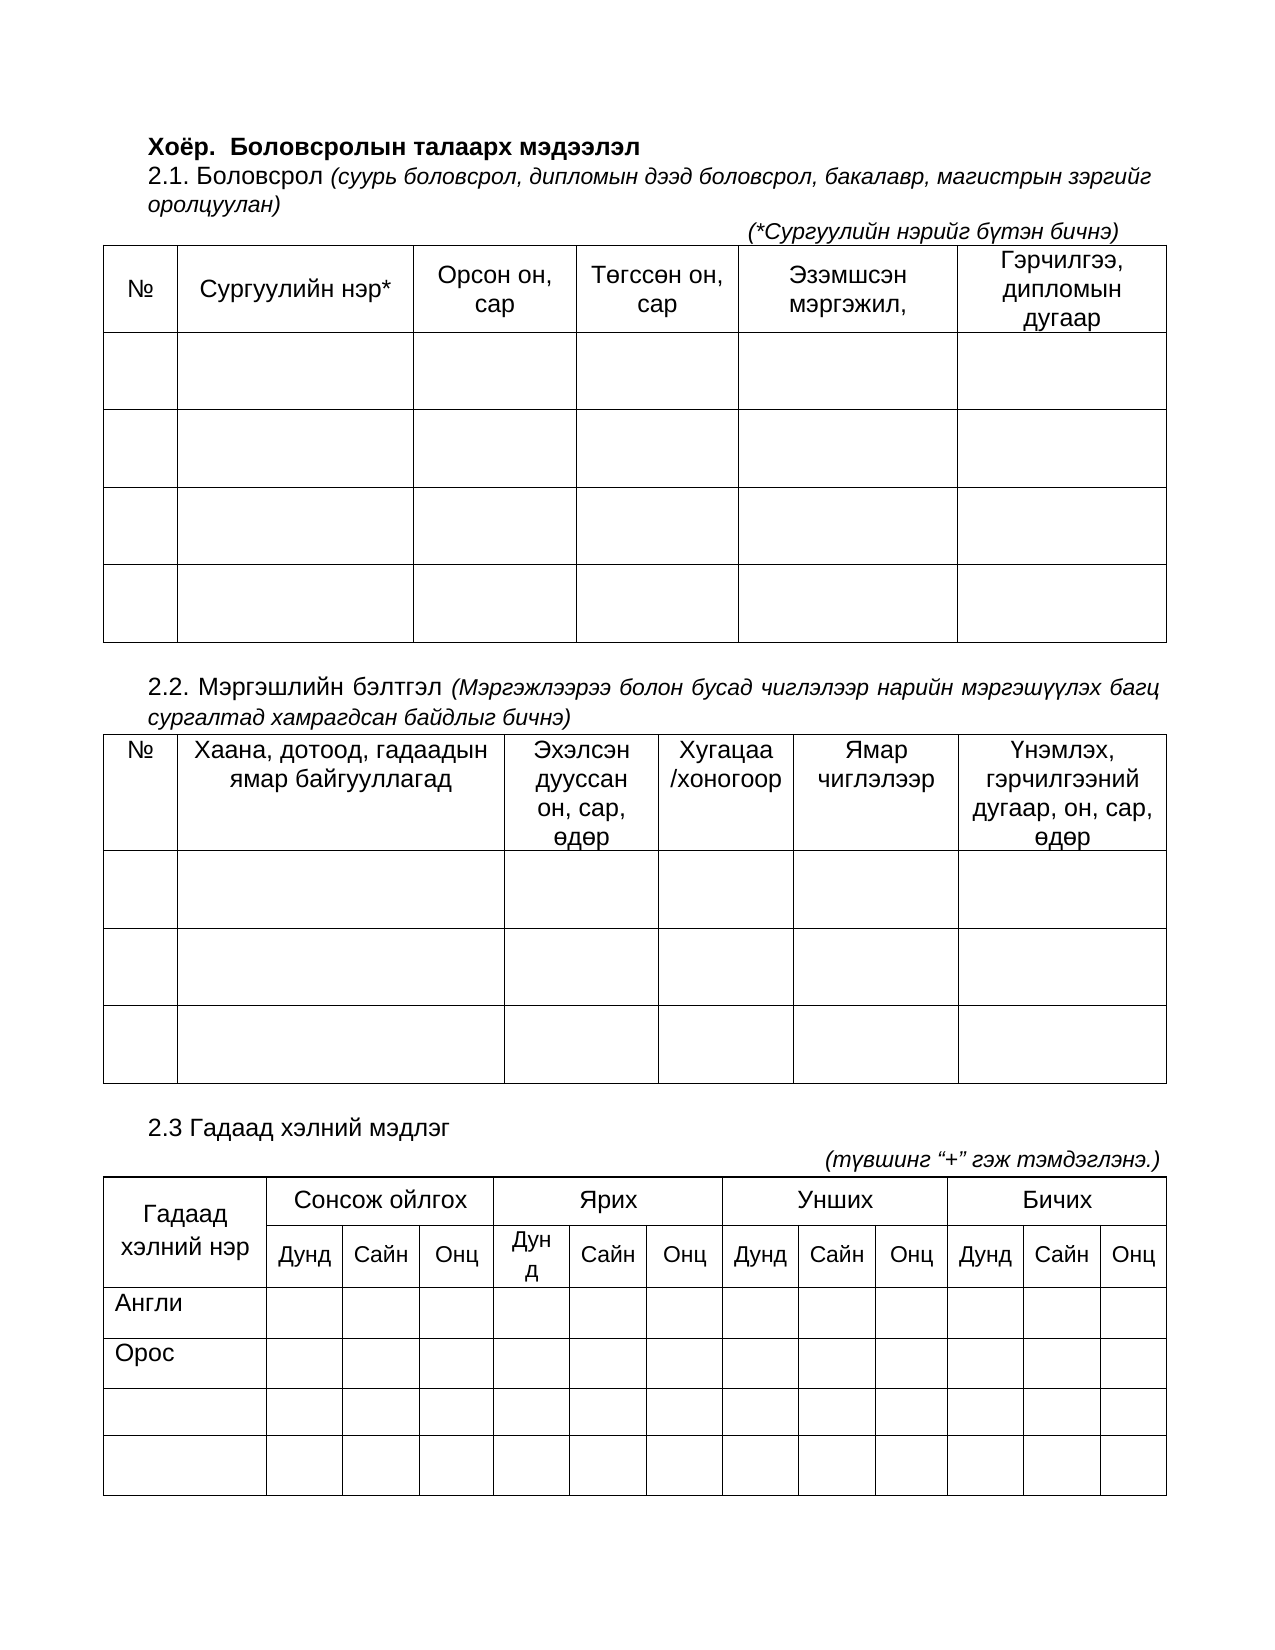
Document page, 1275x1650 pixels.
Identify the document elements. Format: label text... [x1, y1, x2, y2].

table_cell [414, 565, 576, 642]
table_cell [876, 1339, 947, 1388]
table_cell Дунд [494, 1226, 569, 1287]
table_cell [420, 1389, 493, 1435]
table_cell [267, 1436, 342, 1494]
table_header Унших [723, 1178, 947, 1225]
table_cell [420, 1288, 493, 1337]
table_cell [104, 851, 177, 928]
table_header Хаана, дотоод, гадаадын ямар байгууллагад [178, 735, 504, 850]
table_header № [104, 735, 177, 850]
table_cell [958, 488, 1166, 564]
table_header Төгссөн он, сар [577, 246, 738, 332]
table_cell [647, 1389, 722, 1435]
table_cell Онц [876, 1226, 947, 1287]
table_cell [959, 1006, 1166, 1083]
table_cell [647, 1436, 722, 1494]
table_cell [958, 565, 1166, 642]
table_cell Сайн [570, 1226, 646, 1287]
table_cell [343, 1436, 419, 1494]
table_cell [659, 1006, 793, 1083]
table_header Эзэмшсэн мэргэжил, [739, 246, 957, 332]
table_cell [1024, 1339, 1100, 1388]
table_cell [505, 851, 658, 928]
table_cell [577, 333, 738, 409]
table_cell [570, 1339, 646, 1388]
table_header Орсон он, сар [414, 246, 576, 332]
table_cell [104, 1389, 266, 1435]
table_cell [1101, 1389, 1166, 1435]
table_cell [647, 1288, 722, 1337]
table_cell [343, 1389, 419, 1435]
table_header № [104, 246, 177, 332]
table_header Сургуулийн нэр* [178, 246, 413, 332]
table_cell [343, 1288, 419, 1337]
table_cell [799, 1339, 875, 1388]
table_cell [799, 1389, 875, 1435]
table_cell [178, 929, 504, 1005]
table_cell Онц [1101, 1226, 1166, 1287]
table_header Ярих [494, 1178, 722, 1225]
table_cell [1024, 1288, 1100, 1337]
table_header Сонсож ойлгох [267, 1178, 493, 1225]
table_cell Сайн [1024, 1226, 1100, 1287]
table_cell [1101, 1339, 1166, 1388]
table_cell [799, 1288, 875, 1337]
table_cell [1101, 1288, 1166, 1337]
table_cell [723, 1339, 798, 1388]
table_cell [577, 565, 738, 642]
table_cell [570, 1436, 646, 1494]
table_cell [948, 1339, 1023, 1388]
table_header Эхэлсэн дууссан он, сар, өдөр [505, 735, 658, 850]
table_cell [104, 488, 177, 564]
table_cell [799, 1436, 875, 1494]
table_cell [104, 1006, 177, 1083]
table_cell [414, 333, 576, 409]
text 2.1. Боловсрол (суурь боловсрол, дипломын дээд боловсрол, бакалавр, магистрын зэргийг оролцуулан) [148, 161, 1162, 218]
table_cell [794, 1006, 958, 1083]
table_cell Сайн [343, 1226, 419, 1287]
table_cell [577, 488, 738, 564]
table_cell [414, 488, 576, 564]
table_cell [876, 1436, 947, 1494]
table_cell Онц [647, 1226, 722, 1287]
table_cell [178, 1006, 504, 1083]
table_cell [104, 410, 177, 487]
table_cell [178, 851, 504, 928]
table_cell [959, 929, 1166, 1005]
table_cell [659, 929, 793, 1005]
table_cell [420, 1339, 493, 1388]
table_cell [505, 1006, 658, 1083]
table_cell Англи [104, 1288, 266, 1337]
table_cell Дунд [267, 1226, 342, 1287]
text (түвшинг “+” гэж тэмдэглэнэ.) [748, 1146, 1162, 1172]
table_cell [794, 929, 958, 1005]
table_cell [948, 1389, 1023, 1435]
table_cell [104, 1436, 266, 1494]
table_cell [739, 410, 957, 487]
table_cell [794, 851, 958, 928]
text Хоёр. Боловсролын талаарх мэдээлэл [148, 132, 1162, 161]
text 2.3 Гадаад хэлний мэдлэг [148, 1113, 1162, 1141]
table_header Хугацаа /хоногоор [659, 735, 793, 850]
table_cell Дунд [948, 1226, 1023, 1287]
table_cell [739, 333, 957, 409]
table_cell [876, 1389, 947, 1435]
table_cell [267, 1339, 342, 1388]
table_cell [958, 333, 1166, 409]
table_cell [178, 488, 413, 564]
table_cell [494, 1339, 569, 1388]
table_cell [958, 410, 1166, 487]
table_cell [267, 1389, 342, 1435]
table_cell [104, 929, 177, 1005]
table_cell [267, 1288, 342, 1337]
table_cell Онц [420, 1226, 493, 1287]
table_cell [178, 565, 413, 642]
table_cell [178, 410, 413, 487]
table_header Ямар чиглэлээр [794, 735, 958, 850]
table_cell [1024, 1436, 1100, 1494]
table_cell [1024, 1389, 1100, 1435]
table_cell [494, 1436, 569, 1494]
table_cell [343, 1339, 419, 1388]
table_cell [948, 1436, 1023, 1494]
text 2.2. Мэргэшлийн бэлтгэл (Мэргэжлээрээ болон бусад чиглэлээр нарийн мэргэшүүлэх багц сургалтад хамрагдсан байдлыг бичнэ) [148, 672, 1162, 731]
table_cell [723, 1389, 798, 1435]
table_cell [104, 565, 177, 642]
table_cell [876, 1288, 947, 1337]
table_cell [577, 410, 738, 487]
table_cell [723, 1436, 798, 1494]
table_cell [420, 1436, 493, 1494]
table_cell [570, 1288, 646, 1337]
text (*Сургуулийн нэрийг бүтэн бичнэ) [673, 218, 1162, 244]
table_cell [494, 1389, 569, 1435]
table_cell [959, 851, 1166, 928]
table_cell Орос [104, 1339, 266, 1388]
table_cell Сайн [799, 1226, 875, 1287]
table_cell [178, 333, 413, 409]
table_cell [659, 851, 793, 928]
table_header Гэрчилгээ, дипломын дугаар [958, 246, 1166, 332]
table_cell [494, 1288, 569, 1337]
table_cell [104, 333, 177, 409]
table_cell [739, 565, 957, 642]
table_cell [739, 488, 957, 564]
table_header Үнэмлэх, гэрчилгээний дугаар, он, сар, өдөр [959, 735, 1166, 850]
table_cell [414, 410, 576, 487]
table_header Бичих [948, 1178, 1166, 1225]
table_cell [948, 1288, 1023, 1337]
table_header Гадаад хэлний нэр [104, 1178, 266, 1287]
table_cell [1101, 1436, 1166, 1494]
table_cell [647, 1339, 722, 1388]
table_cell [570, 1389, 646, 1435]
table_cell [505, 929, 658, 1005]
table_cell Дунд [723, 1226, 798, 1287]
table_cell [723, 1288, 798, 1337]
